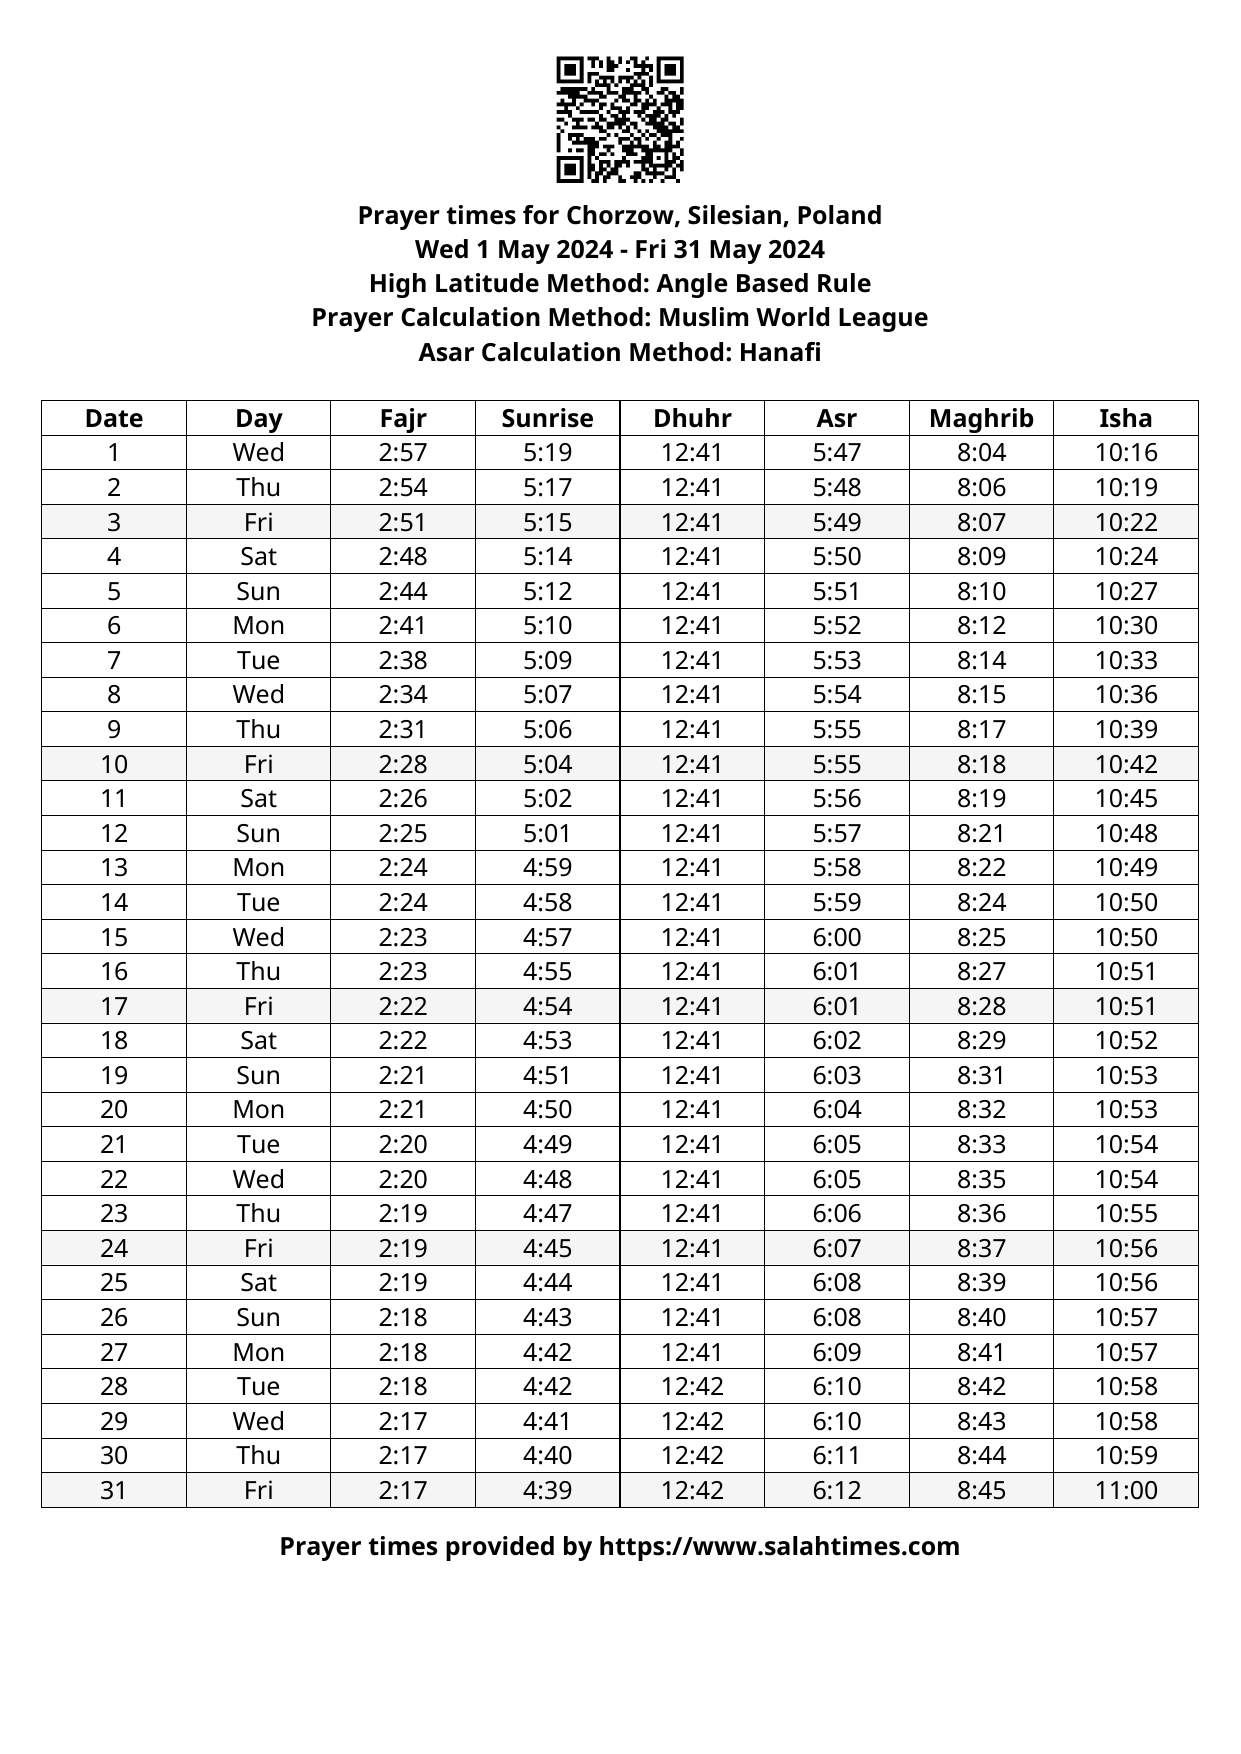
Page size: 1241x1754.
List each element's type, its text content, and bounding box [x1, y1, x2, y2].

table_cell 12:41 [621, 505, 764, 538]
table_cell 2:48 [331, 539, 475, 573]
table_header Dhuhr [621, 401, 764, 434]
table_cell 12:41 [621, 643, 764, 677]
table_cell 10:27 [1054, 574, 1198, 607]
table_cell 4:40 [476, 1439, 619, 1472]
table_cell 10:58 [1054, 1369, 1198, 1403]
table_cell 8:14 [910, 643, 1053, 677]
table_cell Sun [187, 1300, 330, 1334]
table_cell 1 [42, 436, 186, 469]
text High Latitude Method: Angle Based Rule [42, 266, 1198, 300]
table_cell 12:41 [621, 1300, 764, 1334]
table_cell 12:41 [621, 539, 764, 573]
table_cell 4:42 [476, 1335, 619, 1368]
table_cell 6:08 [765, 1300, 909, 1334]
table_cell 5:50 [765, 539, 909, 573]
table_cell 10:59 [1054, 1439, 1198, 1472]
text Prayer times for Chorzow, Silesian, Poland [42, 198, 1198, 232]
table_cell 12:41 [621, 678, 764, 711]
table_cell 12:41 [621, 712, 764, 746]
text Prayer times provided by https://www.salahtimes.com [42, 1528, 1198, 1563]
table_cell 10:58 [1054, 1404, 1198, 1437]
table_cell 10:42 [1054, 747, 1198, 780]
table_cell Tue [187, 1127, 330, 1161]
table_cell 8:29 [910, 1024, 1053, 1057]
table_cell 6:01 [765, 989, 909, 1022]
table_cell 8:21 [910, 816, 1053, 849]
table_cell 10:56 [1054, 1266, 1198, 1299]
text Wed 1 May 2024 - Fri 31 May 2024 [42, 232, 1198, 266]
table_cell 2:20 [331, 1127, 475, 1161]
table_cell 2:26 [331, 781, 475, 815]
table_cell 6:09 [765, 1335, 909, 1368]
table_cell 4:42 [476, 1369, 619, 1403]
table_cell 5:10 [476, 609, 619, 642]
table_cell 2:22 [331, 1024, 475, 1057]
table_cell 3 [42, 505, 186, 538]
table_cell Tue [187, 643, 330, 677]
table_cell 8:45 [910, 1473, 1053, 1507]
table_cell 5:49 [765, 505, 909, 538]
table_cell 11:00 [1054, 1473, 1198, 1507]
table_cell 8:35 [910, 1162, 1053, 1195]
table_header Maghrib [910, 401, 1053, 434]
table_cell Sat [187, 781, 330, 815]
table_cell 31 [42, 1473, 186, 1507]
table_cell 10:45 [1054, 781, 1198, 815]
table_cell Wed [187, 436, 330, 469]
table_cell 13 [42, 851, 186, 884]
table_cell 12:41 [621, 781, 764, 815]
table_cell 4:58 [476, 885, 619, 919]
table_cell 10:50 [1054, 920, 1198, 953]
table_cell 10:16 [1054, 436, 1198, 469]
table_cell Thu [187, 712, 330, 746]
picture [542, 41, 699, 198]
table_cell 2:28 [331, 747, 475, 780]
table_cell 8:12 [910, 609, 1053, 642]
table_cell 15 [42, 920, 186, 953]
table_cell 12:41 [621, 747, 764, 780]
table_cell 8:39 [910, 1266, 1053, 1299]
table_cell 4:57 [476, 920, 619, 953]
table_cell 5:09 [476, 643, 619, 677]
text Prayer Calculation Method: Muslim World League [42, 300, 1198, 334]
table_cell 6:02 [765, 1024, 909, 1057]
table_cell 12:41 [621, 436, 764, 469]
table_cell 10:53 [1054, 1093, 1198, 1126]
table_cell 4:41 [476, 1404, 619, 1437]
table_cell 28 [42, 1369, 186, 1403]
table_cell 10:57 [1054, 1335, 1198, 1368]
table_cell 2:19 [331, 1196, 475, 1230]
table_cell 10:24 [1054, 539, 1198, 573]
table_cell 10:50 [1054, 885, 1198, 919]
table_cell 10:30 [1054, 609, 1198, 642]
table_cell Wed [187, 678, 330, 711]
table_cell 30 [42, 1439, 186, 1472]
table_cell 6:10 [765, 1404, 909, 1437]
table_cell 5:55 [765, 747, 909, 780]
table_cell 18 [42, 1024, 186, 1057]
table_cell 12:41 [621, 1231, 764, 1264]
table_cell 2:44 [331, 574, 475, 607]
table_cell 4:50 [476, 1093, 619, 1126]
table_cell 4:45 [476, 1231, 619, 1264]
table_header Day [187, 401, 330, 434]
table_cell 5:51 [765, 574, 909, 607]
table_cell 8:10 [910, 574, 1053, 607]
table_cell 4:39 [476, 1473, 619, 1507]
table_cell 2:23 [331, 920, 475, 953]
table_cell 8:04 [910, 436, 1053, 469]
table_cell Mon [187, 1093, 330, 1126]
table_cell 10:55 [1054, 1196, 1198, 1230]
table_cell 8:17 [910, 712, 1053, 746]
table_cell 5:47 [765, 436, 909, 469]
table_cell 8:33 [910, 1127, 1053, 1161]
table_cell 2:17 [331, 1473, 475, 1507]
table_cell Fri [187, 747, 330, 780]
table_cell 12:41 [621, 1162, 764, 1195]
table_cell Fri [187, 989, 330, 1022]
table_cell 12:42 [621, 1369, 764, 1403]
table_cell 8:22 [910, 851, 1053, 884]
table_cell 8:36 [910, 1196, 1053, 1230]
table_cell 2:38 [331, 643, 475, 677]
table_cell 10:52 [1054, 1024, 1198, 1057]
table_cell Wed [187, 920, 330, 953]
table_cell 5:55 [765, 712, 909, 746]
table_cell 5:01 [476, 816, 619, 849]
table_cell 2:18 [331, 1369, 475, 1403]
table_cell 10:51 [1054, 954, 1198, 988]
table_cell 5 [42, 574, 186, 607]
table_cell 4:43 [476, 1300, 619, 1334]
table_cell 2:18 [331, 1300, 475, 1334]
table_cell 24 [42, 1231, 186, 1264]
table_cell 5:59 [765, 885, 909, 919]
table_cell 8:32 [910, 1093, 1053, 1126]
table_cell 4:51 [476, 1058, 619, 1092]
table_header Isha [1054, 401, 1198, 434]
table_cell 5:53 [765, 643, 909, 677]
table_cell 10:22 [1054, 505, 1198, 538]
table_cell 10 [42, 747, 186, 780]
table_cell 6:06 [765, 1196, 909, 1230]
table_cell 6:03 [765, 1058, 909, 1092]
table_cell 4:53 [476, 1024, 619, 1057]
table_cell Mon [187, 851, 330, 884]
table_cell 2:57 [331, 436, 475, 469]
table_header Fajr [331, 401, 475, 434]
table_cell 5:48 [765, 470, 909, 504]
table_cell 2:25 [331, 816, 475, 849]
table_cell 7 [42, 643, 186, 677]
table_cell 26 [42, 1300, 186, 1334]
table_cell 6:11 [765, 1439, 909, 1472]
table_cell 2 [42, 470, 186, 504]
table_cell 10:54 [1054, 1162, 1198, 1195]
table_cell 4:44 [476, 1266, 619, 1299]
table_cell 10:57 [1054, 1300, 1198, 1334]
table_cell 2:17 [331, 1439, 475, 1472]
table_cell 8:28 [910, 989, 1053, 1022]
table_cell 10:33 [1054, 643, 1198, 677]
table_cell 12:41 [621, 989, 764, 1022]
table_cell 12:41 [621, 851, 764, 884]
table_cell Sun [187, 574, 330, 607]
text Asar Calculation Method: Hanafi [42, 334, 1198, 368]
table_cell 21 [42, 1127, 186, 1161]
table_cell 12:41 [621, 574, 764, 607]
table_cell 5:04 [476, 747, 619, 780]
table_cell 6:08 [765, 1266, 909, 1299]
table_cell 12 [42, 816, 186, 849]
table_cell Sat [187, 1266, 330, 1299]
table_cell 2:20 [331, 1162, 475, 1195]
table_cell 8:43 [910, 1404, 1053, 1437]
table_cell 19 [42, 1058, 186, 1092]
table_cell 4:49 [476, 1127, 619, 1161]
table_cell 2:34 [331, 678, 475, 711]
table_cell 5:56 [765, 781, 909, 815]
table_cell 6:05 [765, 1127, 909, 1161]
table_cell 4:59 [476, 851, 619, 884]
table_cell Thu [187, 1439, 330, 1472]
table_cell 6:00 [765, 920, 909, 953]
table_cell 8 [42, 678, 186, 711]
table_cell 2:19 [331, 1266, 475, 1299]
table_cell 8:07 [910, 505, 1053, 538]
table_cell 8:25 [910, 920, 1053, 953]
table_cell Thu [187, 954, 330, 988]
table_cell 12:41 [621, 1058, 764, 1092]
table_cell 5:07 [476, 678, 619, 711]
table_cell 12:41 [621, 1127, 764, 1161]
table_cell 10:36 [1054, 678, 1198, 711]
table_cell 2:54 [331, 470, 475, 504]
table_cell Wed [187, 1162, 330, 1195]
table_cell 14 [42, 885, 186, 919]
table_cell 5:54 [765, 678, 909, 711]
table_cell Tue [187, 885, 330, 919]
table_cell 12:41 [621, 1196, 764, 1230]
table_cell 6:04 [765, 1093, 909, 1126]
table_cell 5:52 [765, 609, 909, 642]
table_cell 22 [42, 1162, 186, 1195]
table_cell 5:12 [476, 574, 619, 607]
table_cell 10:19 [1054, 470, 1198, 504]
table_cell 12:41 [621, 954, 764, 988]
table_cell Fri [187, 505, 330, 538]
table_cell 8:42 [910, 1369, 1053, 1403]
table_cell 12:41 [621, 609, 764, 642]
table_cell Thu [187, 470, 330, 504]
table_cell 12:41 [621, 885, 764, 919]
table_cell 5:17 [476, 470, 619, 504]
table_cell 8:18 [910, 747, 1053, 780]
table_cell Sat [187, 1024, 330, 1057]
table_header Sunrise [476, 401, 619, 434]
table_cell 17 [42, 989, 186, 1022]
table_cell 12:41 [621, 1093, 764, 1126]
table_cell 10:49 [1054, 851, 1198, 884]
table_cell 12:41 [621, 1335, 764, 1368]
table_cell 6:01 [765, 954, 909, 988]
table_cell Sat [187, 539, 330, 573]
table_cell 8:27 [910, 954, 1053, 988]
table_cell 12:41 [621, 470, 764, 504]
table_cell Tue [187, 1369, 330, 1403]
table_cell 29 [42, 1404, 186, 1437]
table_cell 2:17 [331, 1404, 475, 1437]
table_cell 5:06 [476, 712, 619, 746]
table_cell 8:44 [910, 1439, 1053, 1472]
table_cell 2:23 [331, 954, 475, 988]
table_cell 2:24 [331, 851, 475, 884]
table_cell Sun [187, 816, 330, 849]
table_cell 10:39 [1054, 712, 1198, 746]
table_cell 27 [42, 1335, 186, 1368]
table_cell 2:41 [331, 609, 475, 642]
table_cell 12:41 [621, 816, 764, 849]
table_cell 4:48 [476, 1162, 619, 1195]
table_cell Fri [187, 1473, 330, 1507]
table_cell 9 [42, 712, 186, 746]
table_cell 6:12 [765, 1473, 909, 1507]
table_cell 6 [42, 609, 186, 642]
table_cell 12:41 [621, 1266, 764, 1299]
table_cell 2:51 [331, 505, 475, 538]
table_cell 2:21 [331, 1058, 475, 1092]
table_cell 4:47 [476, 1196, 619, 1230]
table_cell 12:41 [621, 1024, 764, 1057]
table_cell 8:41 [910, 1335, 1053, 1368]
table_cell 2:24 [331, 885, 475, 919]
table_cell Thu [187, 1196, 330, 1230]
table_cell 10:54 [1054, 1127, 1198, 1161]
table_cell 25 [42, 1266, 186, 1299]
table_cell 5:14 [476, 539, 619, 573]
table_cell 12:42 [621, 1404, 764, 1437]
table_cell Sun [187, 1058, 330, 1092]
table_cell Mon [187, 609, 330, 642]
table_cell 6:07 [765, 1231, 909, 1264]
table_cell 2:31 [331, 712, 475, 746]
table_cell 12:42 [621, 1473, 764, 1507]
table_cell 5:58 [765, 851, 909, 884]
table_cell 5:19 [476, 436, 619, 469]
table_cell 10:56 [1054, 1231, 1198, 1264]
table_cell 16 [42, 954, 186, 988]
table_cell Fri [187, 1231, 330, 1264]
table_cell 4 [42, 539, 186, 573]
table_cell 8:09 [910, 539, 1053, 573]
table_cell 4:55 [476, 954, 619, 988]
table_cell 5:57 [765, 816, 909, 849]
table_cell 11 [42, 781, 186, 815]
table_cell 20 [42, 1093, 186, 1126]
table_cell 8:19 [910, 781, 1053, 815]
table_cell 12:42 [621, 1439, 764, 1472]
table_cell 8:40 [910, 1300, 1053, 1334]
table_cell 6:10 [765, 1369, 909, 1403]
table_cell 10:48 [1054, 816, 1198, 849]
table_header Asr [765, 401, 909, 434]
table_cell 10:51 [1054, 989, 1198, 1022]
table_cell 8:06 [910, 470, 1053, 504]
table_cell 2:19 [331, 1231, 475, 1264]
table_cell 2:21 [331, 1093, 475, 1126]
table_cell 2:22 [331, 989, 475, 1022]
table_cell Wed [187, 1404, 330, 1437]
table_cell 8:15 [910, 678, 1053, 711]
table_cell 8:37 [910, 1231, 1053, 1264]
table_cell 5:02 [476, 781, 619, 815]
table_header Date [42, 401, 186, 434]
table_cell 10:53 [1054, 1058, 1198, 1092]
table_cell 2:18 [331, 1335, 475, 1368]
table_cell 23 [42, 1196, 186, 1230]
table_cell 4:54 [476, 989, 619, 1022]
table_cell 12:41 [621, 920, 764, 953]
table_cell 8:24 [910, 885, 1053, 919]
table_cell 6:05 [765, 1162, 909, 1195]
table_cell 5:15 [476, 505, 619, 538]
table_cell Mon [187, 1335, 330, 1368]
table_cell 8:31 [910, 1058, 1053, 1092]
